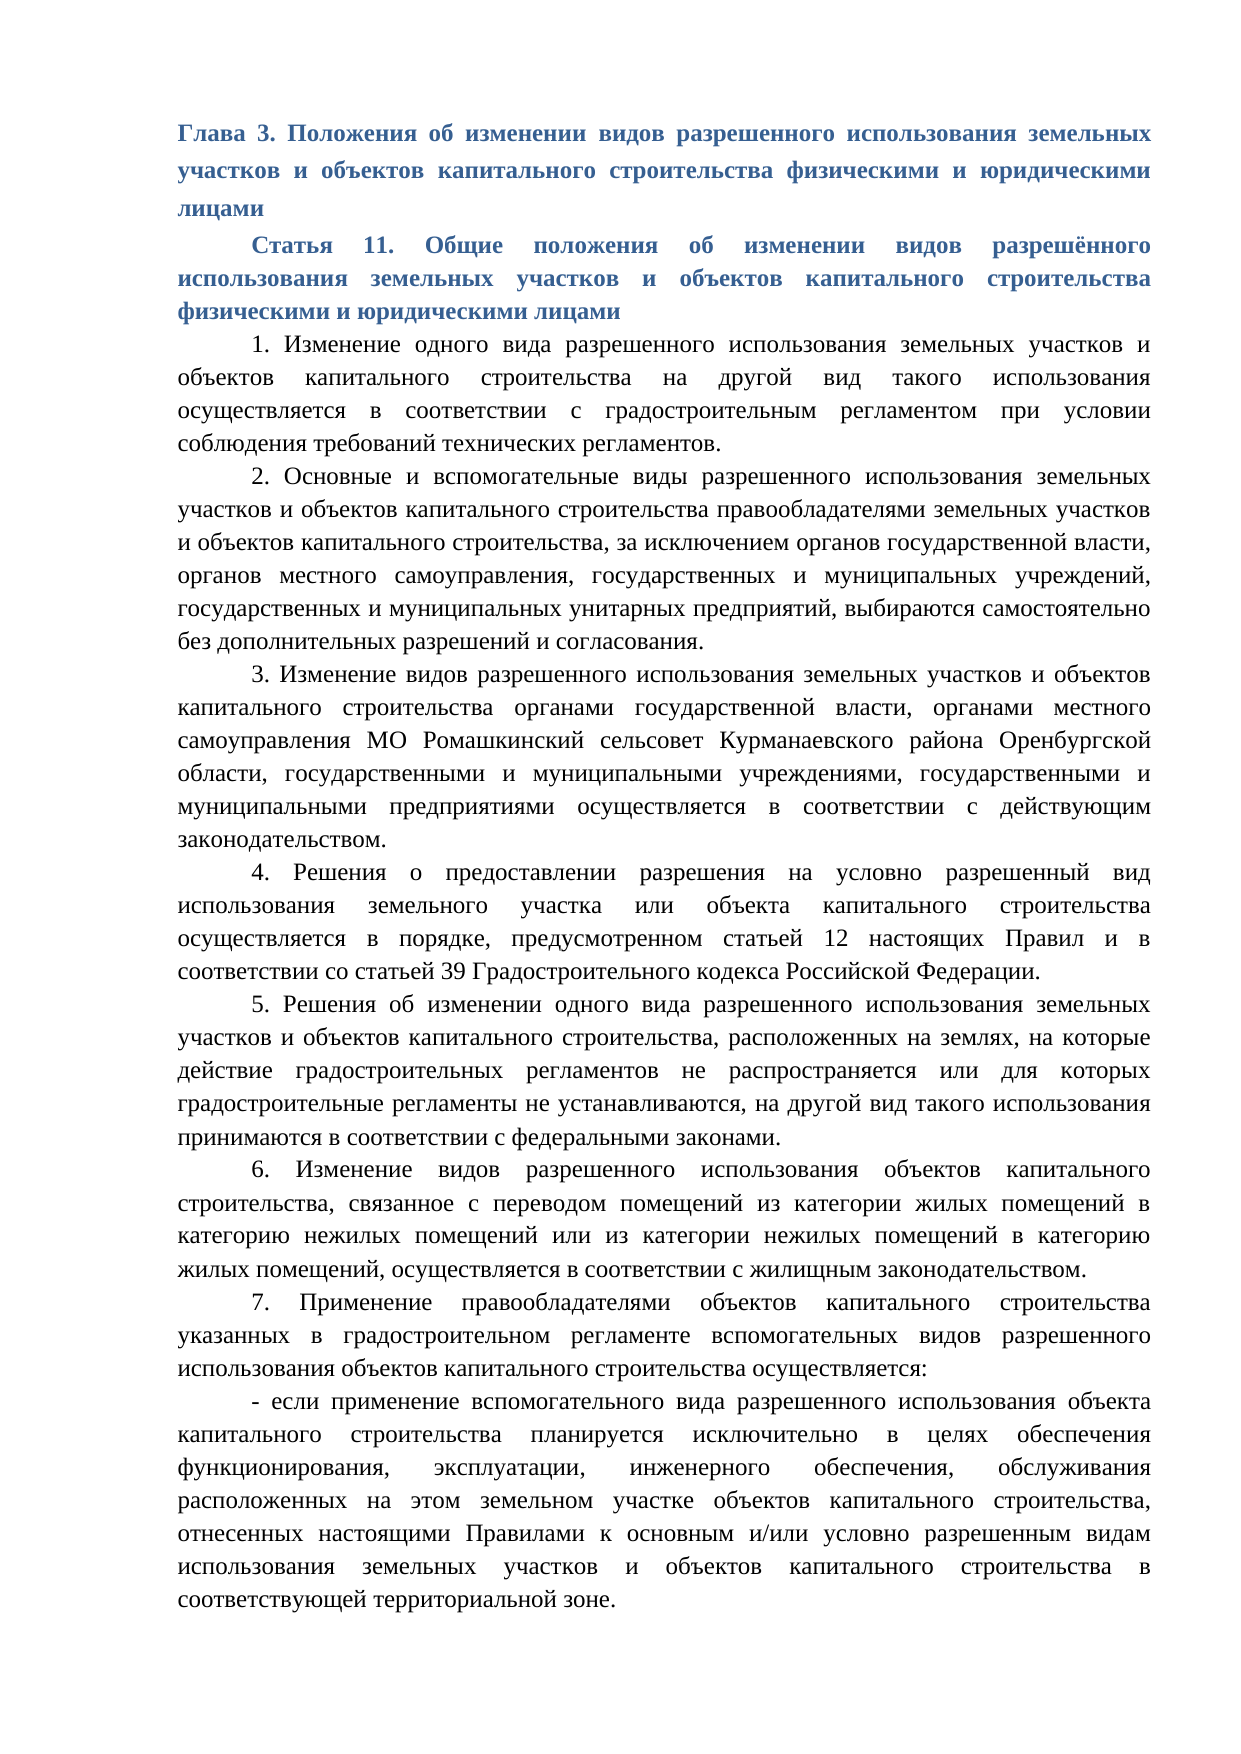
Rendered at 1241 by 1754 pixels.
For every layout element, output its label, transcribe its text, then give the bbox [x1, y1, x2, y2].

text 2. Основные и вспомогательные виды разрешенного использования земельных участков и объектов капитального строительства правообладателями земельных участков и объектов капитального строительства, за исключением органов государственной власти, органов местного самоуправления, государственных и муниципальных учреждений, государственных и муниципальных унитарных предприятий, выбираются самостоятельно без дополнительных разрешений и согласования. [177, 461, 1152, 655]
subtitle Статья 11. Общие положения об изменении видов разрешённого использования земельных участков и объектов капитального строительства физическими и юридическими лицами [177, 230, 1152, 325]
text 7. Применение правообладателями объектов капитального строительства указанных в градостроительном регламенте вспомогательных видов разрешенного использования объектов капитального строительства осуществляется: [177, 1287, 1152, 1381]
text 1. Изменение одного вида разрешенного использования земельных участков и объектов капитального строительства на другой вид такого использования осуществляется в соответствии с градостроительным регламентом при условии соблюдения требований технических регламентов. [177, 329, 1152, 457]
subtitle Глава 3. Положения об изменении видов разрешенного использования земельных участков и объектов капитального строительства физическими и юридическими лицами [177, 118, 1152, 221]
text 4. Решения о предоставлении разрешения на условно разрешенный вид использования земельного участка или объекта капитального строительства осуществляется в порядке, предусмотренном статьей 12 настоящих Правил и в соответствии со статьей 39 Градостроительного кодекса Российской Федерации. [177, 857, 1152, 985]
text - если применение вспомогательного вида разрешенного использования объекта капитального строительства планируется исключительно в целях обеспечения функционирования, эксплуатации, инженерного обеспечения, обслуживания расположенных на этом земельном участке объектов капитального строительства, отнесенных настоящими Правилами к основным и/или условно разрешенным видам использования земельных участков и объектов капитального строительства в соответствующей территориальной зоне. [177, 1386, 1152, 1613]
text 5. Решения об изменении одного вида разрешенного использования земельных участков и объектов капитального строительства, расположенных на землях, на которые действие градостроительных регламентов не распространяется или для которых градостроительные регламенты не устанавливаются, на другой вид такого использования принимаются в соответствии с федеральными законами. [177, 989, 1152, 1150]
text 3. Изменение видов разрешенного использования земельных участков и объектов капитального строительства органами государственной власти, органами местного самоуправления МО Ромашкинский сельсовет Курманаевского района Оренбургской области, государственными и муниципальными учреждениями, государственными и муниципальными предприятиями осуществляется в соответствии с действующим законодательством. [177, 659, 1152, 853]
text 6. Изменение видов разрешенного использования объектов капитального строительства, связанное с переводом помещений из категории жилых помещений в категорию нежилых помещений или из категории нежилых помещений в категорию жилых помещений, осуществляется в соответствии с жилищным законодательством. [177, 1154, 1152, 1282]
